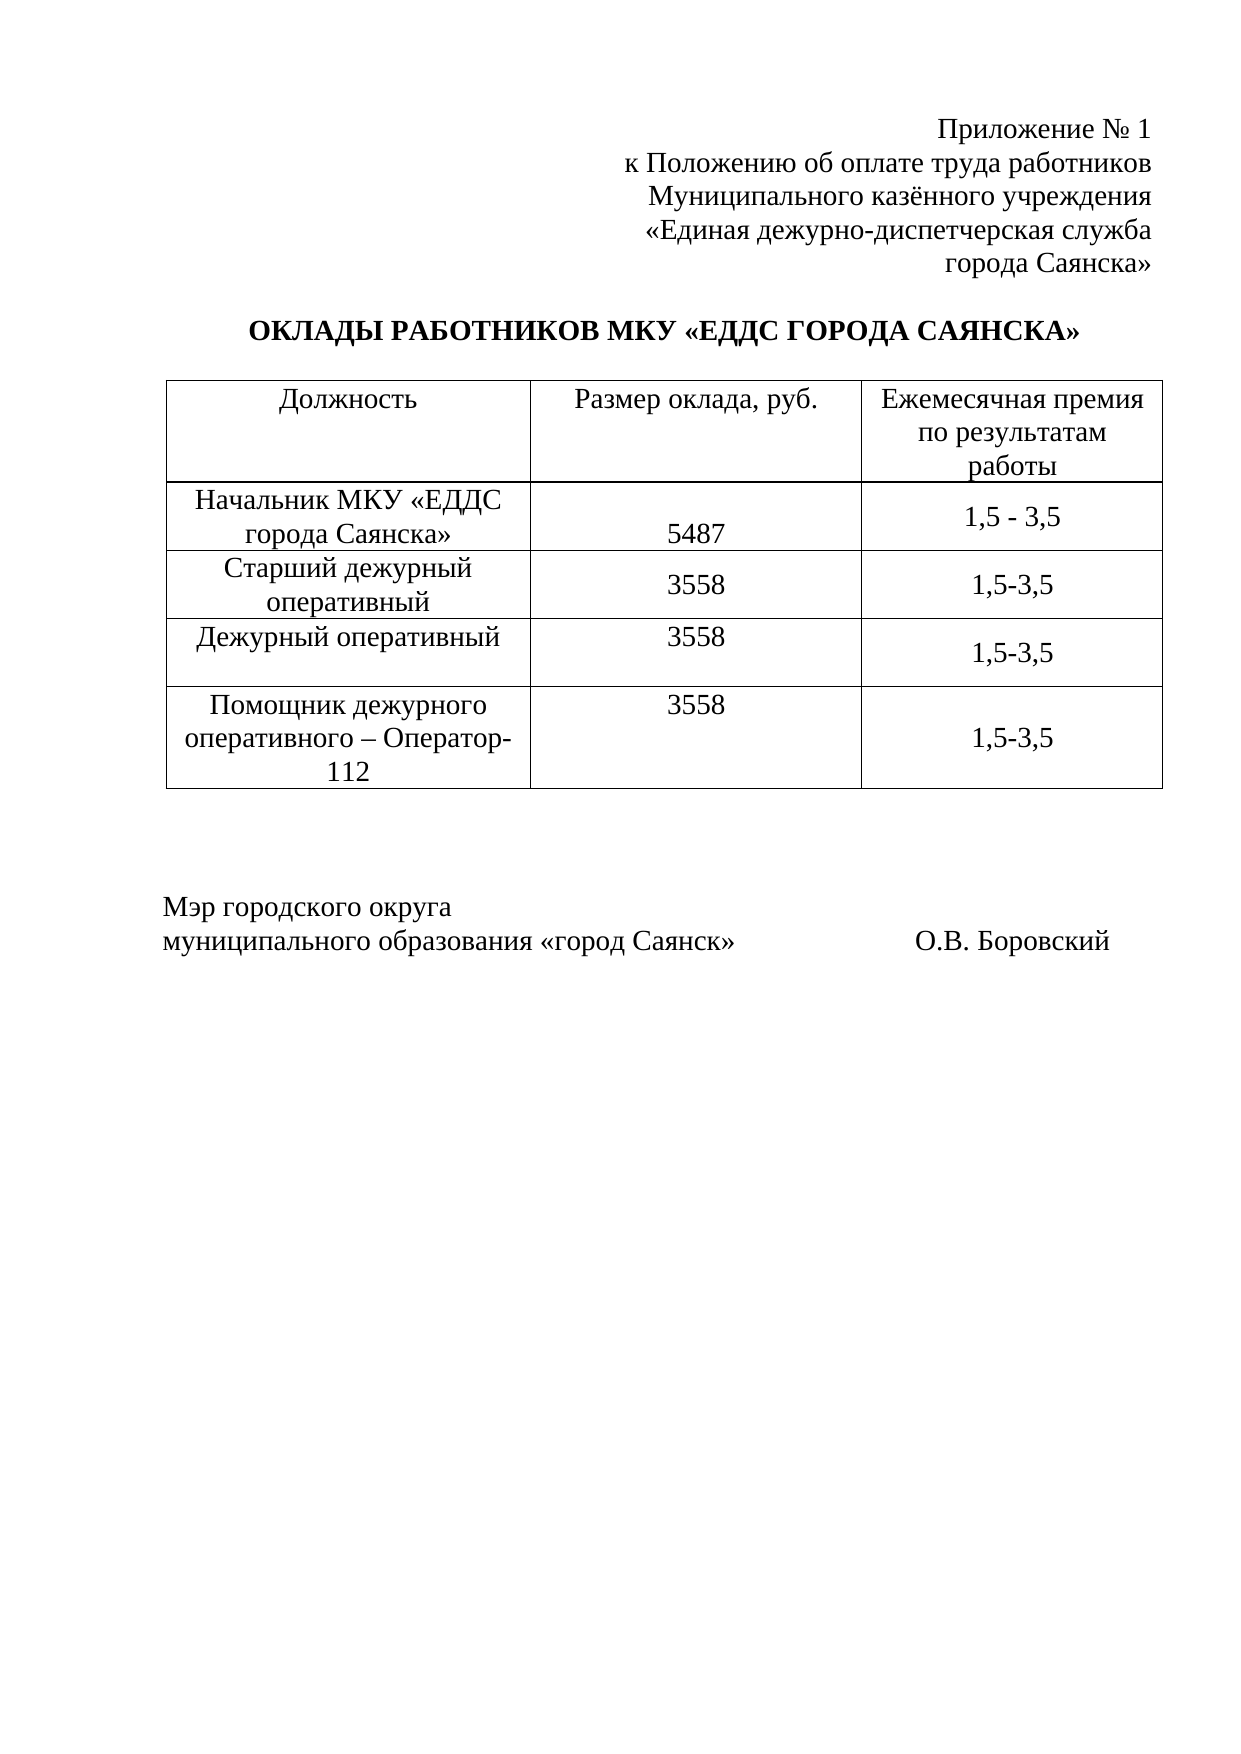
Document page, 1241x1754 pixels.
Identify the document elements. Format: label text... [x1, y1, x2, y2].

table_header Размер оклада, руб. [531, 381, 861, 481]
table_cell Помощник дежурного оперативного – Оператор-112 [167, 687, 530, 787]
table_cell 1,5-3,5 [862, 619, 1162, 686]
table_cell 3558 [531, 619, 861, 686]
text Муниципального казённого учреждения [177, 178, 1152, 212]
table_cell Старший дежурный оперативный [167, 551, 530, 618]
text муниципального образования «город Саянск» О.В. Боровский [162, 923, 1167, 956]
text ОКЛАДЫ РАБОТНИКОВ МКУ «ЕДДС ГОРОДА САЯНСКА» [177, 313, 1152, 346]
table_cell 5487 [531, 483, 861, 549]
table_header Ежемесячная премия по результатам работы [862, 381, 1162, 481]
text «Единая дежурно-диспетчерская служба [177, 212, 1152, 246]
table_cell 1,5-3,5 [862, 551, 1162, 618]
text Приложение № 1 [177, 111, 1152, 145]
table_cell Начальник МКУ «ЕДДС города Саянска» [167, 483, 530, 549]
table_cell 3558 [531, 687, 861, 787]
table_header Должность [167, 381, 530, 481]
text города Саянска» [177, 246, 1152, 279]
table_cell Дежурный оперативный [167, 619, 530, 686]
table_cell 1,5 - 3,5 [862, 483, 1162, 549]
text Мэр городского округа [162, 889, 1152, 923]
table_cell 3558 [531, 551, 861, 618]
table_cell 1,5-3,5 [862, 687, 1162, 787]
text к Положению об оплате труда работников [177, 145, 1152, 178]
